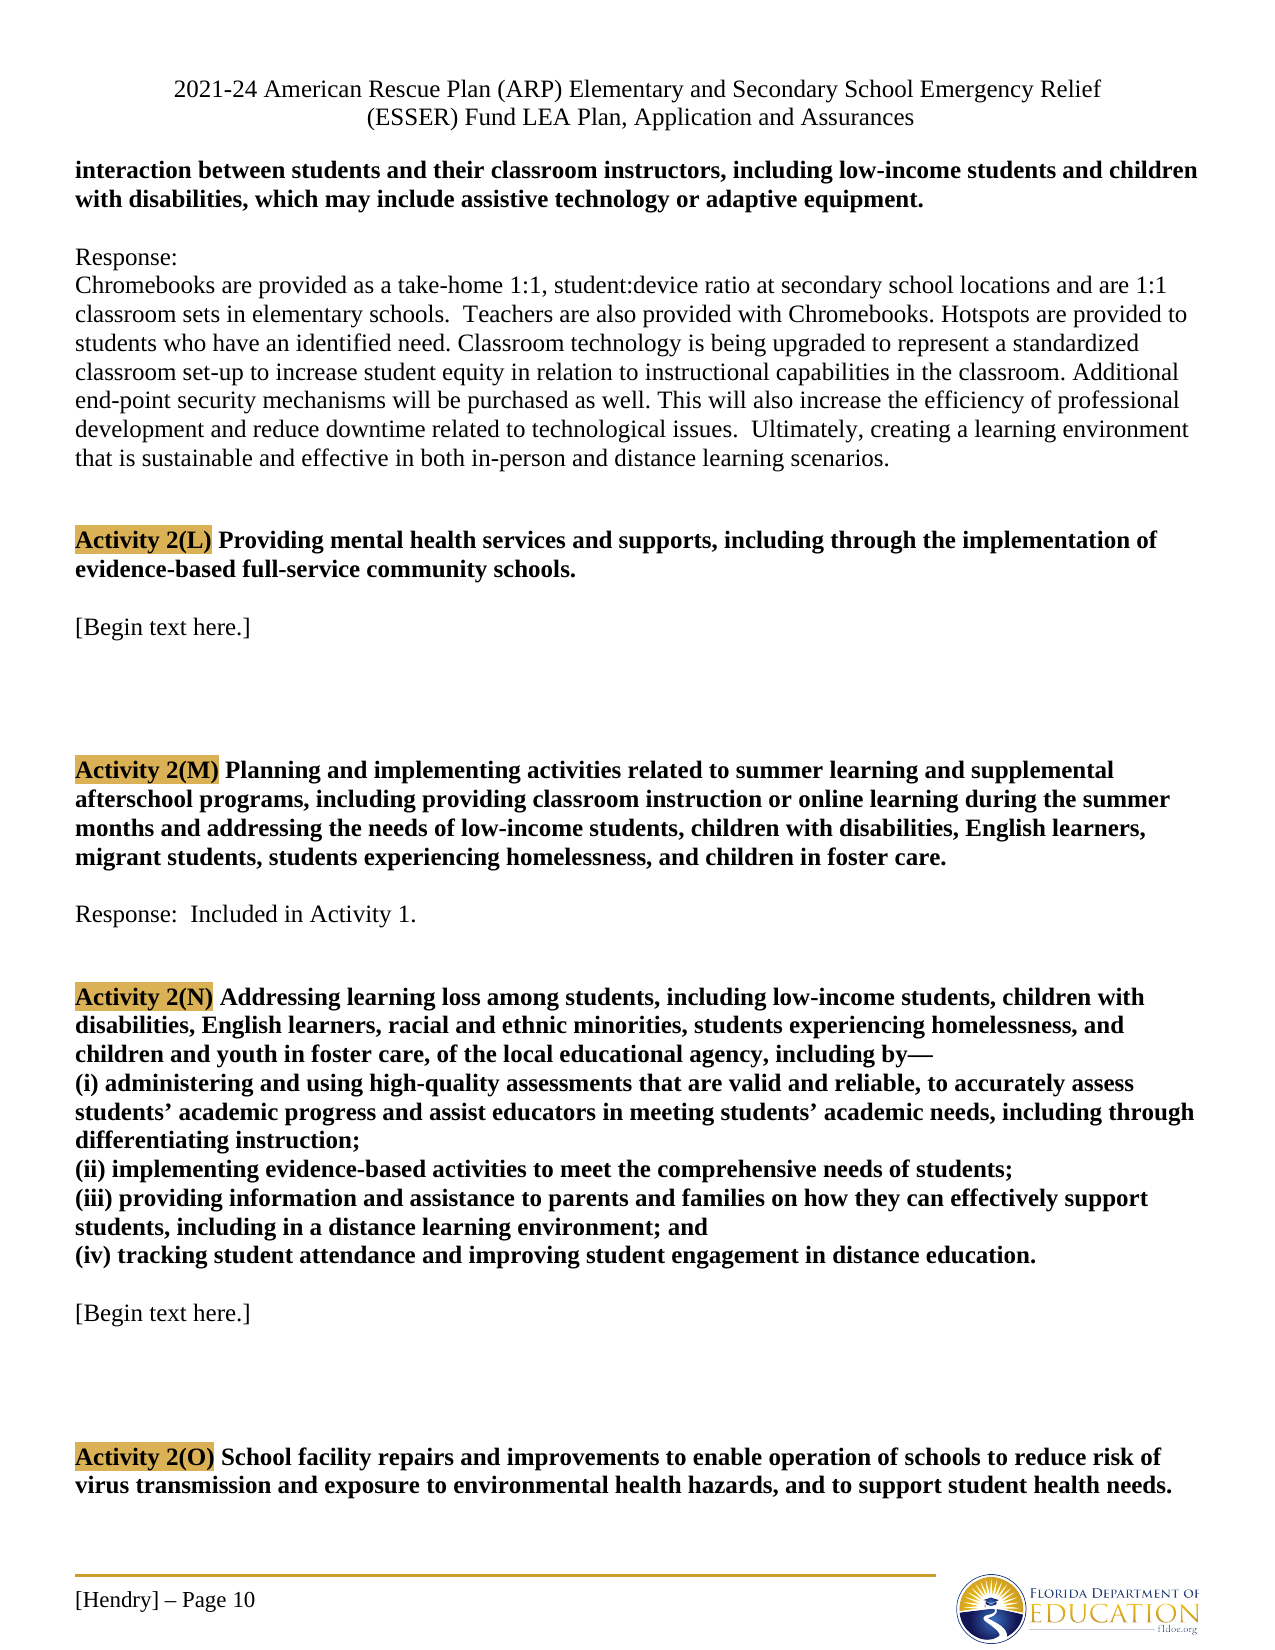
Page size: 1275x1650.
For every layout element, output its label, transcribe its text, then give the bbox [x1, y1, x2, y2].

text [75, 155, 1200, 213]
text (ii) implementing evidence-based activities to meet the comprehensive needs of students; [75, 1154, 1200, 1183]
text Response: Included in Activity 1. [75, 899, 1200, 928]
text Activity 2(M) Planning and implementing activities related to summer learning and supplemental afterschool programs, including providing classroom instruction or online learning during the summer months and addressing the needs of low-income students, children with disabilities, English learners, migrant students, students experiencing homelessness, and children in foster care. [75, 755, 1200, 870]
text [Begin text here.] [75, 612, 1200, 640]
text Activity 2(O) School facility repairs and improvements to enable operation of schools to reduce risk of virus transmission and exposure to environmental health hazards, and to support student health needs. [75, 1442, 1200, 1499]
text Activity 2(L) Providing mental health services and supports, including through the implementation of evidence-based full-service community schools. [75, 525, 1200, 583]
text [Begin text here.] [75, 1298, 1200, 1327]
text Response: [75, 242, 1200, 270]
text (iii) providing information and assistance to parents and families on how they can effectively support students, including in a distance learning environment; and [75, 1183, 1200, 1241]
text Activity 2(N) Addressing learning loss among students, including low-income students, children with disabilities, English learners, racial and ethnic minorities, students experiencing homelessness, and children and youth in foster care, of the local educational agency, including by— [75, 982, 1200, 1068]
text (i) administering and using high-quality assessments that are valid and reliable, to accurately assess students’ academic progress and assist educators in meeting students’ academic needs, including through differentiating instruction; [75, 1068, 1200, 1154]
picture [956, 1574, 1200, 1644]
text (iv) tracking student attendance and improving student engagement in distance education. [75, 1241, 1200, 1269]
text Chromebooks are provided as a take-home 1:1, student:device ratio at secondary school locations and are 1:1 classroom sets in elementary schools. Teachers are also provided with Chromebooks. Hotspots are provided to students who have an identified need. Classroom technology is being upgraded to represent a standardized classroom set-up to increase student equity in relation to instructional capabilities in the classroom. Additional end-point security mechanisms will be purchased as well. This will also increase the efficiency of professional development and reduce downtime related to technological issues. Ultimately, creating a learning environment that is sustainable and effective in both in-person and distance learning scenarios. [75, 270, 1200, 472]
